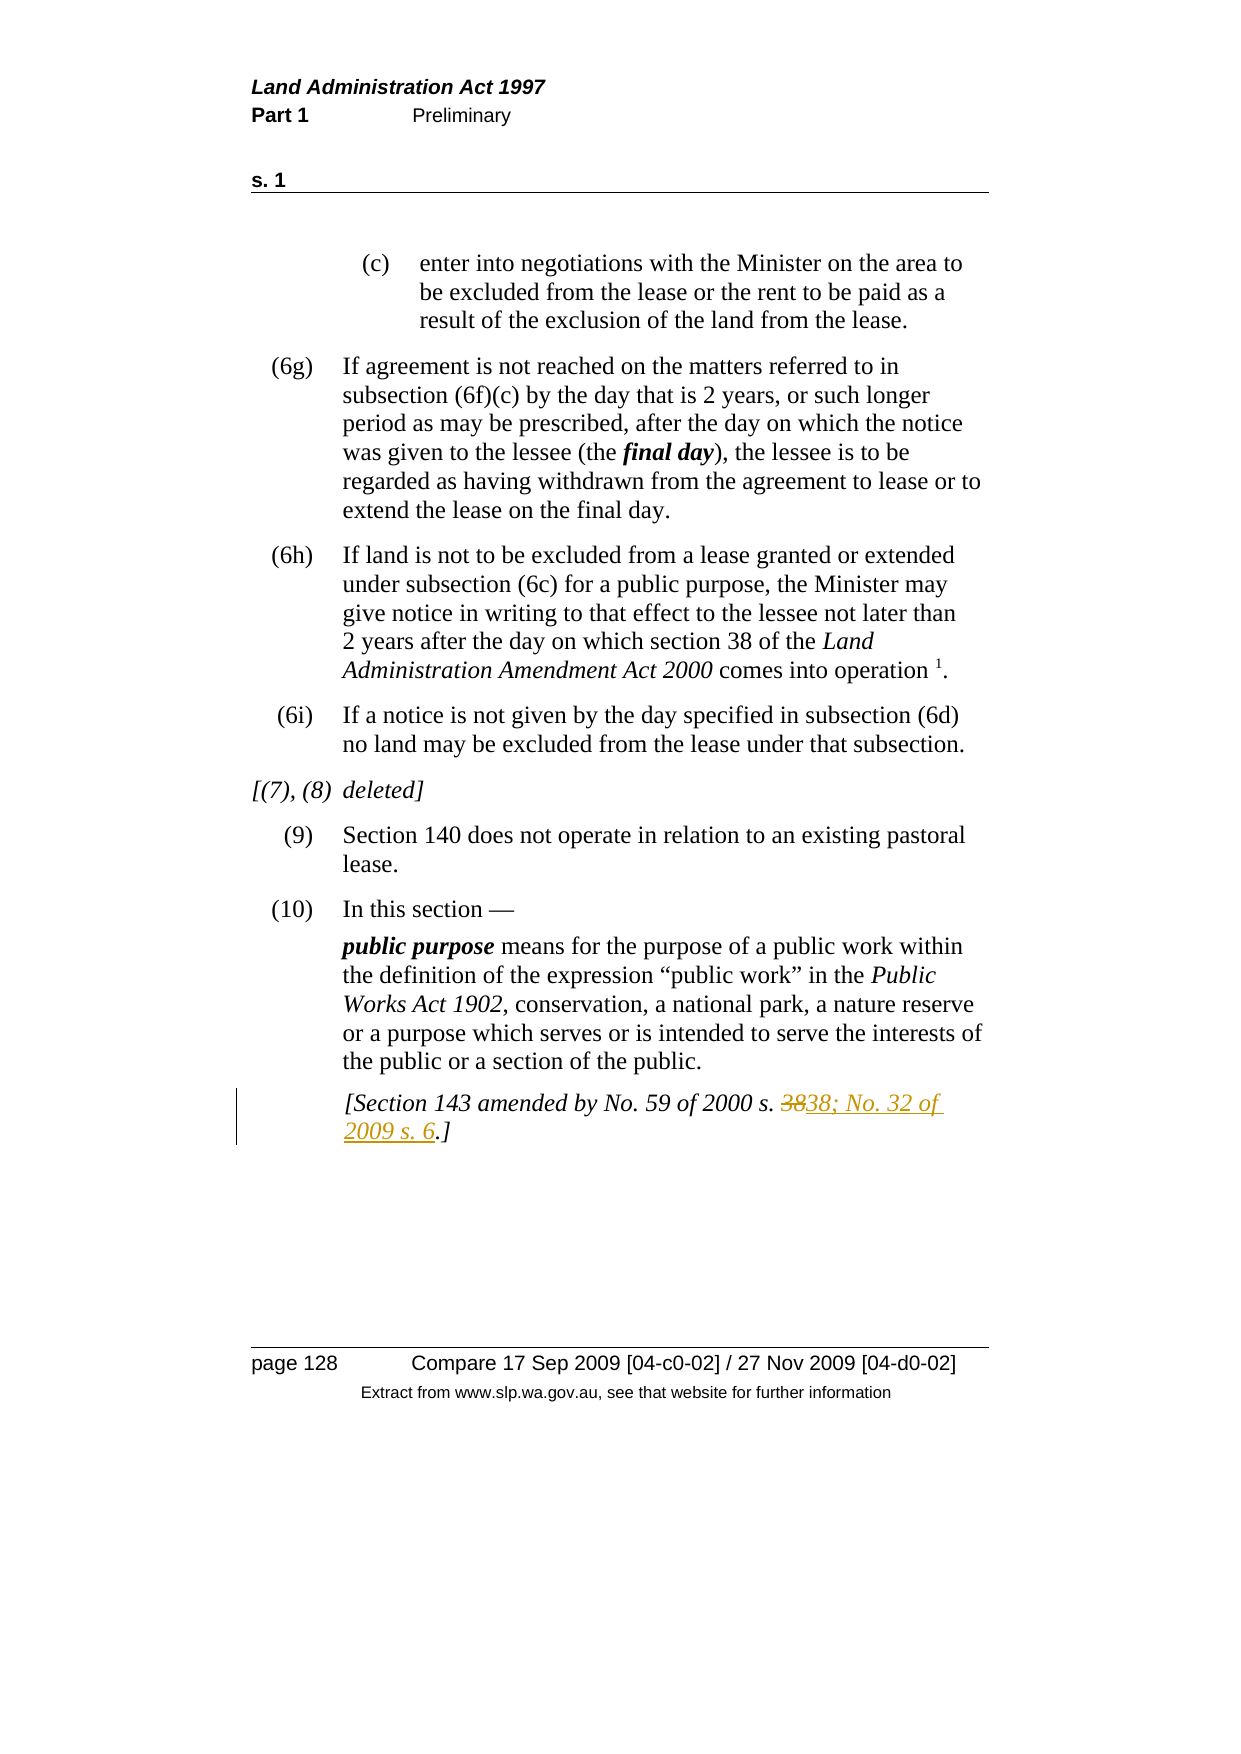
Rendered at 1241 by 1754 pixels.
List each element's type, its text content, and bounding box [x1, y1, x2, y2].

text [Section 143 amended by No. 59 of 2000 s. .] [251, 1088, 989, 1145]
text (6i) If a notice is not given by the day specified in subsection (6d) no land may be excluded from the lease under that subsection. [251, 701, 989, 758]
text (6h) If land is not to be excluded from a lease granted or extended under subsection (6c) for a public purpose, the Minister may give notice in writing to that effect to the lessee not later than 2 years after the day on which section 38 of the Land Administration Amendment Act 2000 comes into operation 1. [251, 540, 989, 684]
text (6g) If agreement is not reached on the matters referred to in subsection (6f)(c) by the day that is 2 years, or such longer period as may be prescribed, after the day on which the notice was given to the lessee (the final day), the lessee is to be regarded as having withdrawn from the agreement to lease or to extend the lease on the final day. [251, 351, 989, 523]
text (10) In this section — [251, 894, 989, 923]
text (c) enter into negotiations with the Minister on the area to be excluded from the lease or the rent to be paid as a result of the exclusion of the land from the lease. [251, 248, 989, 334]
text [(7), (8) deleted] [251, 775, 989, 803]
text (9) Section 140 does not operate in relation to an existing pastoral lease. [251, 820, 989, 878]
text public purpose means for the purpose of a public work within the definition of the expression “public work” in the Public Works Act 1902, conservation, a national park, a nature reserve or a purpose which serves or is intended to serve the interests of the public or a section of the public. [251, 931, 989, 1075]
